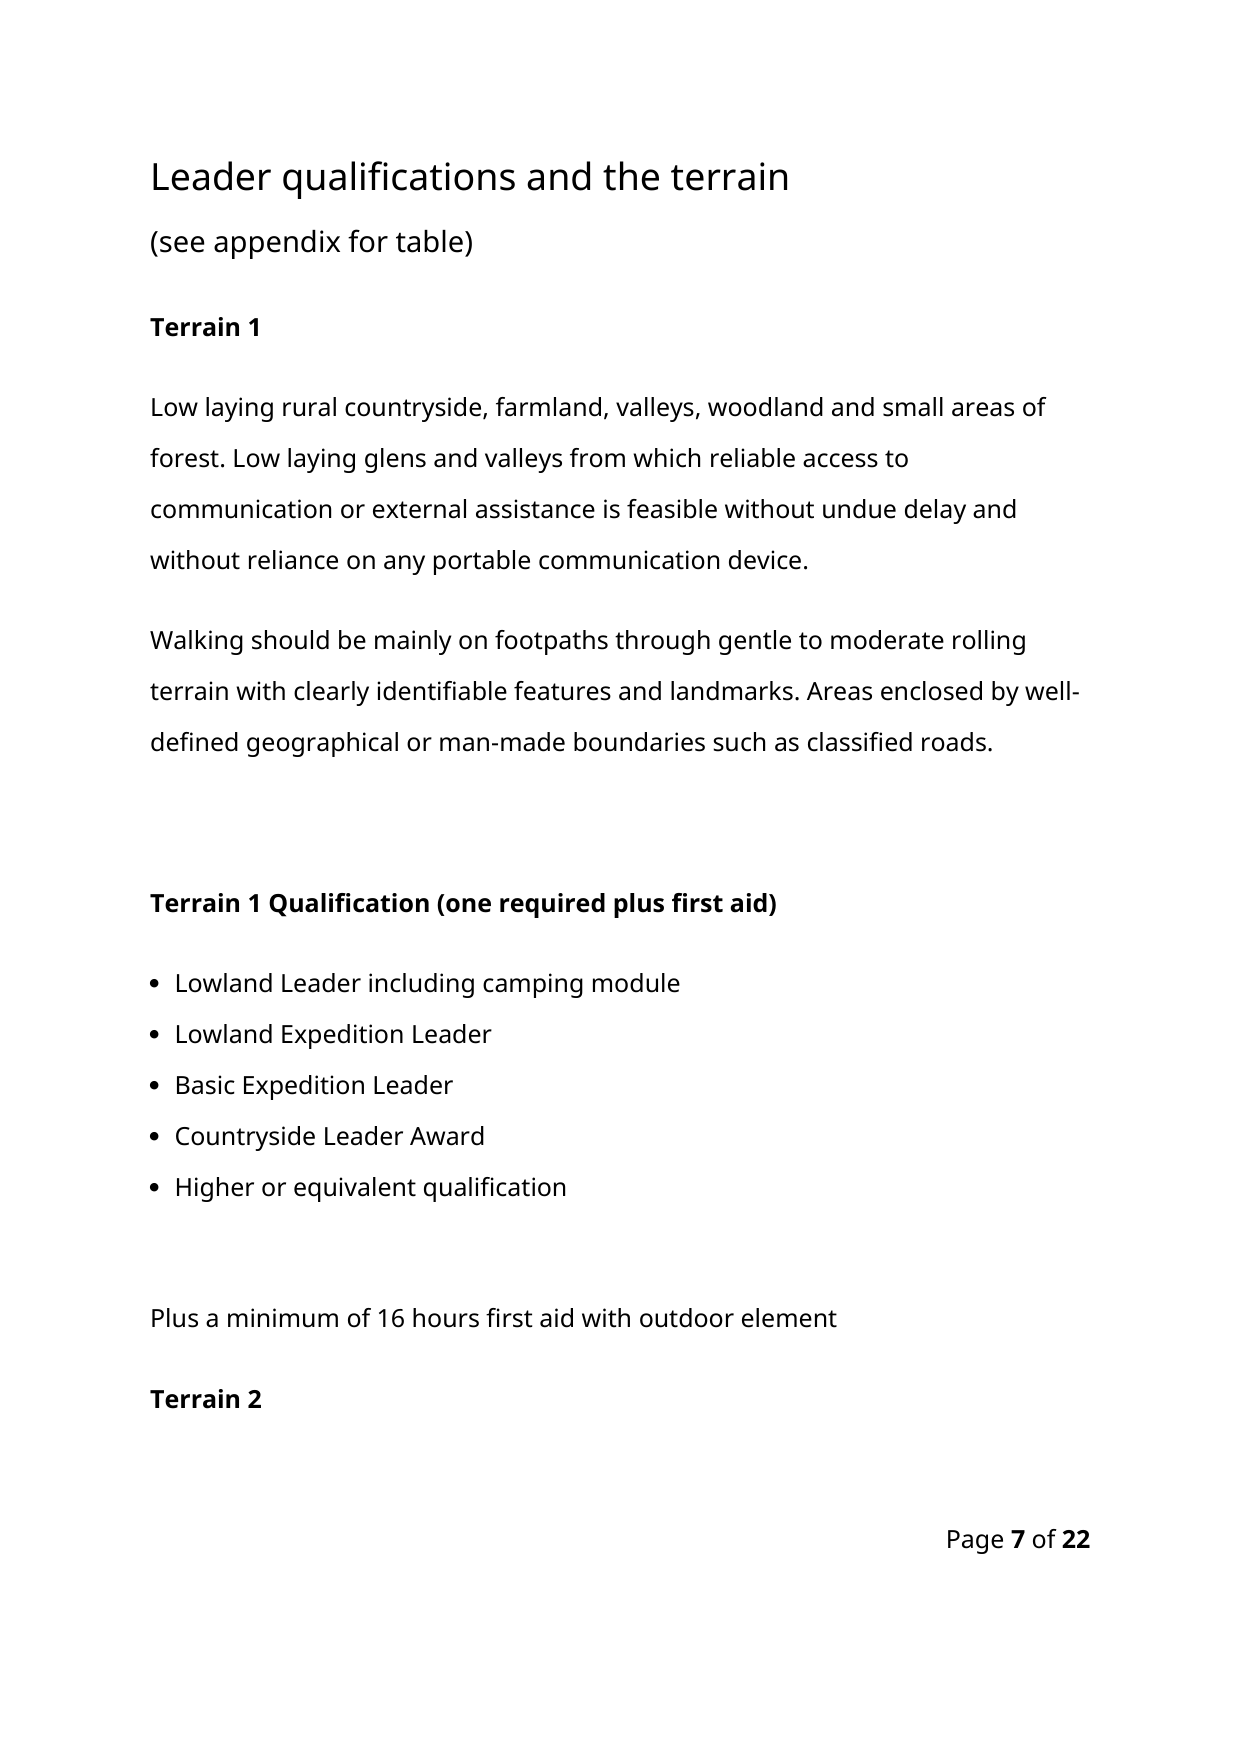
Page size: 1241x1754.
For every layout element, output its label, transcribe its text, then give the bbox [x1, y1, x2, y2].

list Higher or equivalent qualification [150, 1170, 1090, 1204]
subtitle Leader qualifications and the terrain (see appendix for table) [150, 150, 1090, 261]
text Terrain 1 [150, 309, 1090, 343]
list Lowland Leader including camping module [150, 966, 1090, 1000]
list Basic Expedition Leader [150, 1068, 1090, 1102]
text Low laying rural countryside, farmland, valleys, woodland and small areas of forest. Low laying glens and valleys from which reliable access to communication or external assistance is feasible without undue delay and without reliance on any portable communication device. [150, 390, 1090, 577]
text Terrain 1 Qualification (one required plus first aid) [150, 886, 1090, 919]
text Walking should be mainly on footpaths through gentle to moderate rolling terrain with clearly identifiable features and landmarks. Areas enclosed by well-defined geographical or man-made boundaries such as classified roads. [150, 623, 1090, 759]
list Countryside Leader Award [150, 1119, 1090, 1153]
text Plus a minimum of 16 hours first aid with outdoor element [150, 1301, 1090, 1335]
text Terrain 2 [150, 1381, 1090, 1415]
list Lowland Expedition Leader [150, 1017, 1090, 1051]
